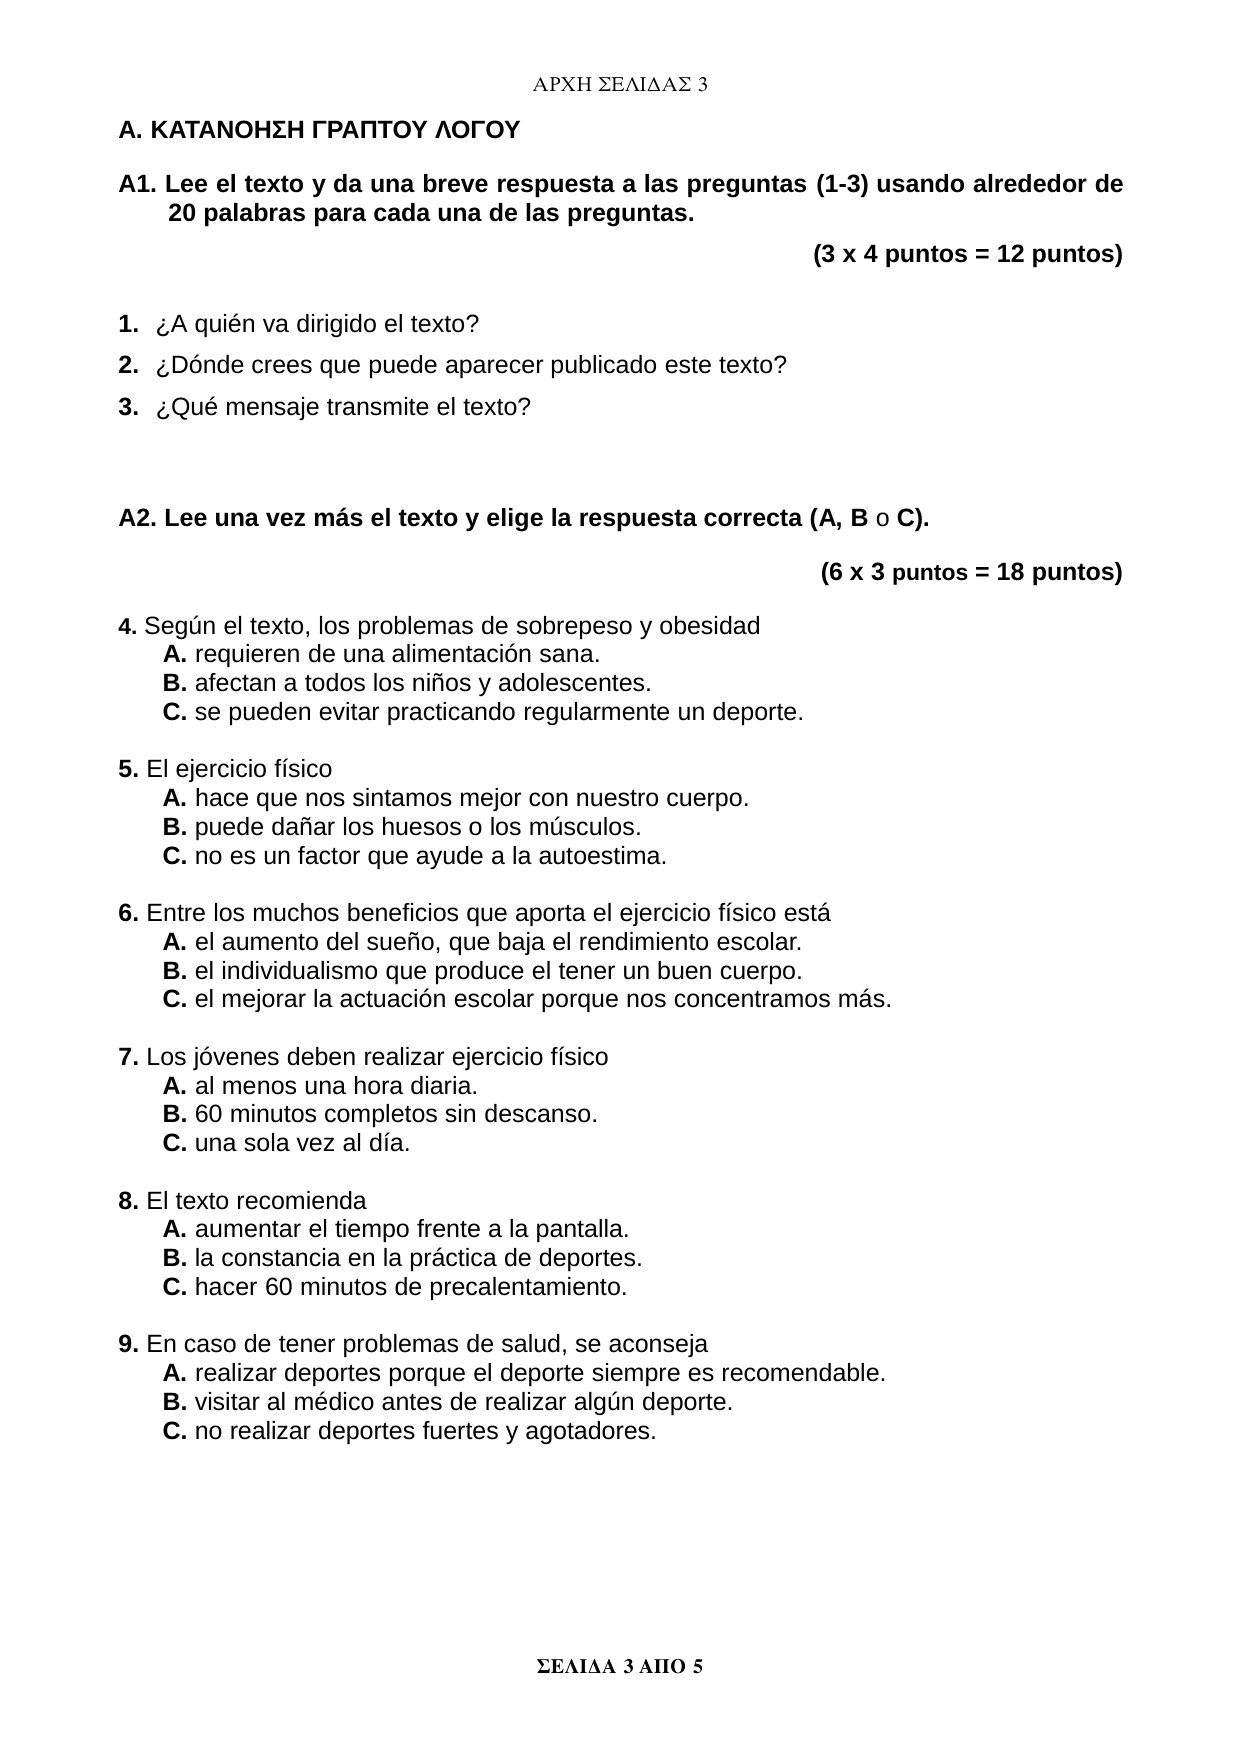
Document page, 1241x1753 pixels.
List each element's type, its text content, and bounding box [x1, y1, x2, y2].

text B. visitar al médico antes de realizar algún deporte. [162, 1388, 910, 1416]
text A. aumentar el tiempo frente a la pantalla. [162, 1216, 667, 1243]
text 8 [118, 1187, 132, 1215]
text A. KATANOHΣΗ ΓΡΑΠΤΟΥ ΛΟΓΟΥ [118, 116, 553, 144]
text C. hacer 60 minutos de precalentamiento. [162, 1273, 667, 1301]
text C. una sola vez al día. [162, 1129, 622, 1157]
text 9 [118, 1331, 132, 1358]
text 2 [118, 351, 132, 379]
text . Los jóvenes deben realizar ejercicio físico [132, 1043, 633, 1071]
text A1. Lee el texto y da una breve respuesta a las preguntas (1-3) usando alrededor de [118, 170, 1147, 198]
text A. al menos una hora diaria. [162, 1072, 633, 1100]
text (6 x 3 puntos = 18 puntos) [821, 558, 1147, 586]
text 5 [118, 756, 132, 783]
text A2. Lee una vez más el texto y elige la respuesta correcta (A, B o C). [118, 504, 1147, 532]
text . ¿A quién va dirigido el texto? [132, 310, 503, 338]
text 3 [118, 393, 132, 421]
text A. el aumento del sueño, que baja el rendimiento escolar. [162, 928, 854, 956]
text 2 [168, 199, 207, 227]
text C. el mejorar la actuación escolar porque nos concentramos más. [162, 986, 916, 1013]
text . ¿Qué mensaje transmite el texto? [132, 393, 811, 421]
text 0 palabras para cada una de las preguntas. [207, 199, 1147, 227]
text ΑΡΧΗ ΣΕΛΙΔΑΣ 3 [533, 72, 732, 96]
text 6 [118, 899, 132, 927]
text A. hace que nos sintamos mejor con nuestro cuerpo. [162, 784, 773, 812]
text (3 x 4 puntos = 12 puntos) [813, 240, 1147, 268]
text A. realizar deportes porque el deporte siempre es recomendable. [162, 1359, 910, 1387]
text C. no realizar deportes fuertes y agotadores. [162, 1417, 910, 1445]
text . Entre los muchos beneficios que aporta el ejercicio físico está [132, 899, 854, 927]
text . En caso de tener problemas de salud, se aconseja [132, 1331, 910, 1358]
text ΣΕΛΙΔΑ 3 ΑΠΟ 5 [537, 1654, 728, 1678]
text . El texto recomienda [132, 1187, 392, 1215]
text . El ejercicio físico [132, 756, 357, 783]
text 7 [118, 1043, 132, 1071]
text B. 60 minutos completos sin descanso. [162, 1101, 622, 1128]
text B. afectan a todos los niños y adolescentes. [162, 669, 828, 697]
text 4. Según el texto, los problemas de sobrepeso y obesidad [118, 612, 784, 640]
text A. requieren de una alimentación sana. [163, 641, 784, 668]
text B. el individualismo que produce el tener un buen cuerpo. [162, 957, 854, 985]
text B. puede dañar los huesos o los músculos. [162, 813, 773, 841]
text 1 [118, 310, 132, 338]
text C. no es un factor que ayude a la autoestima. [162, 842, 773, 870]
text . ¿Dónde crees que puede aparecer publicado este texto? [132, 351, 811, 379]
text B. la constancia en la práctica de deportes. [162, 1244, 667, 1272]
text C. se pueden evitar practicando regularmente un deporte. [162, 698, 828, 726]
